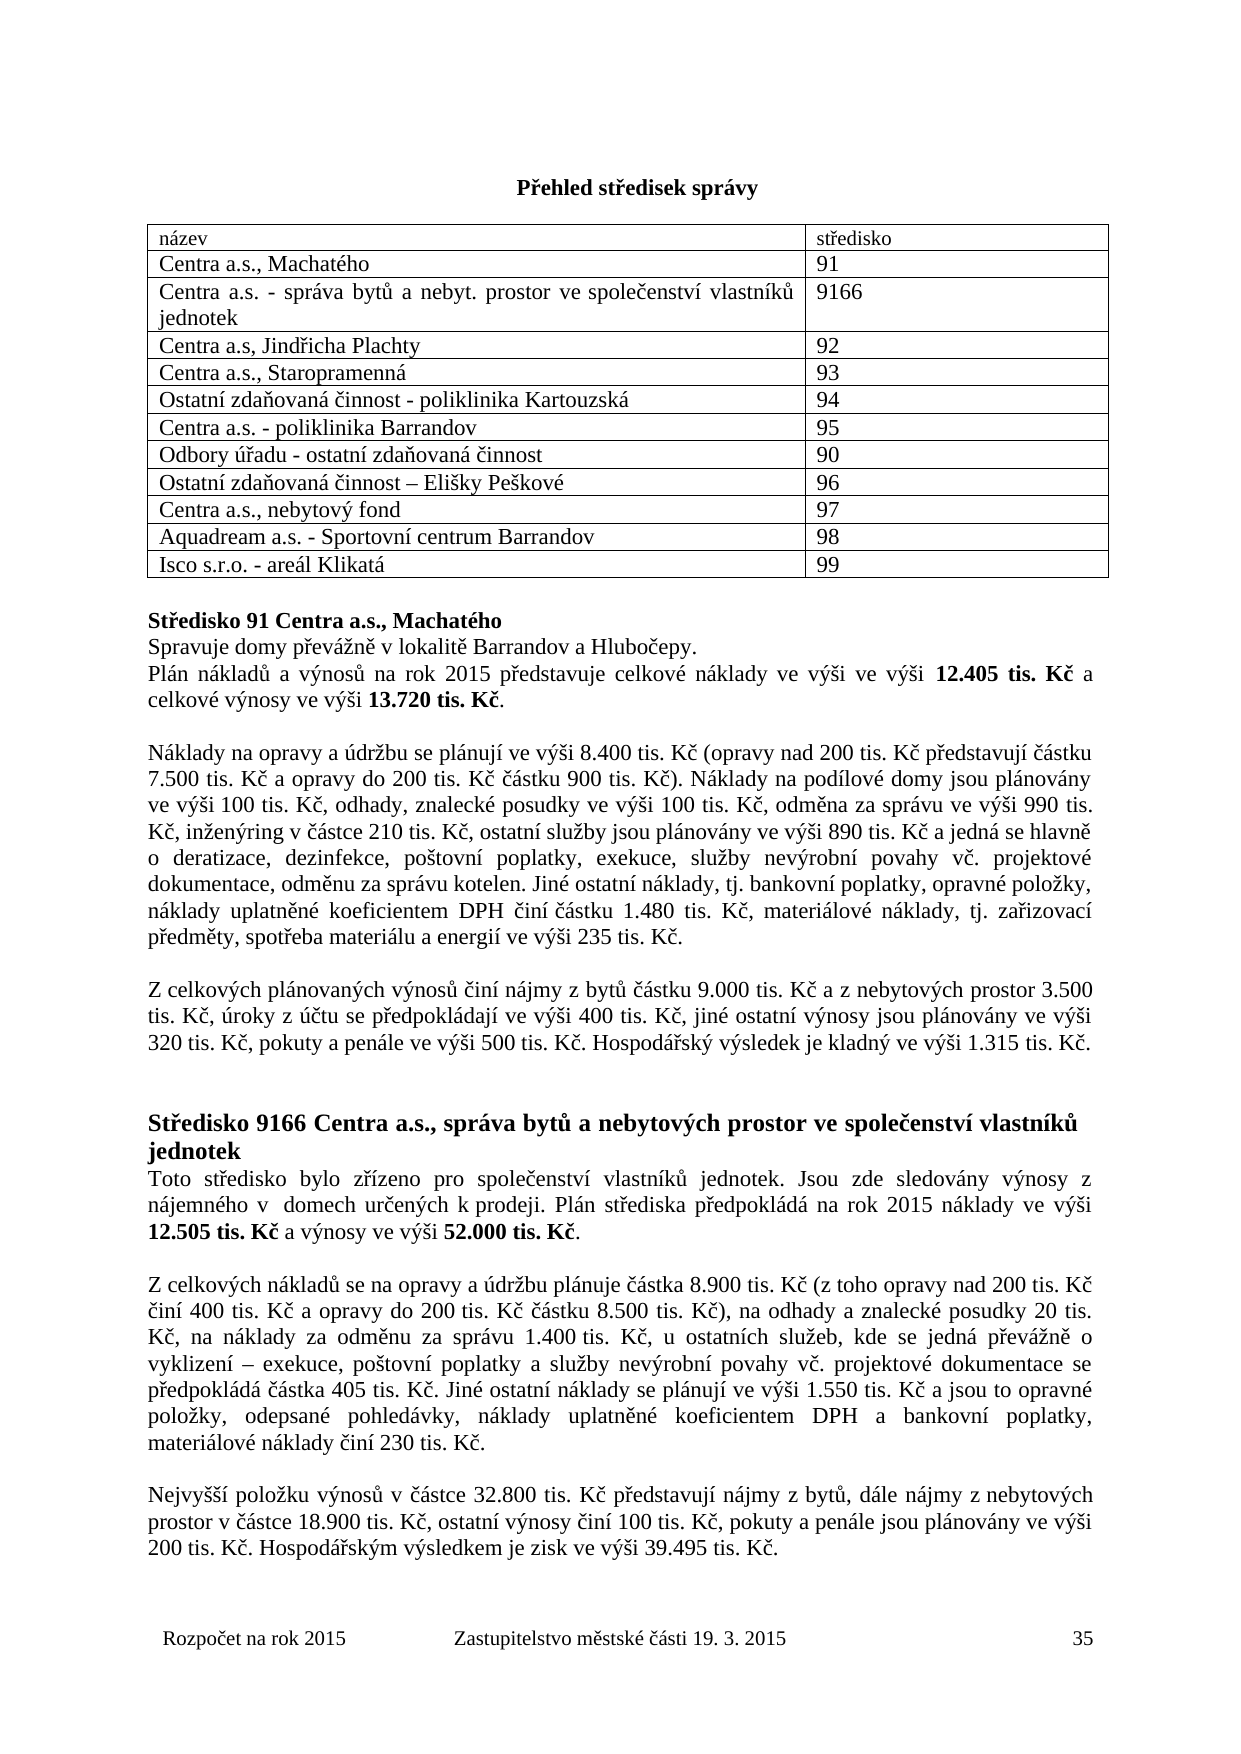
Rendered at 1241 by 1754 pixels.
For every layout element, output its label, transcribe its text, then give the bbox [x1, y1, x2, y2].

text Toto středisko bylo zřízeno pro společenství vlastníků jednotek. Jsou zde sledovány výnosy z nájemného v domech určených k prodeji. Plán střediska předpokládá na rok 2015 náklady ve výši 12.505 tis. Kč a výnosy ve výši 52.000 tis. Kč. [148, 1165, 1093, 1244]
table_cell Isco s.r.o. - areál Klikatá [148, 551, 805, 577]
text Z celkových nákladů se na opravy a údržbu plánuje částka 8.900 tis. Kč (z toho opravy nad 200 tis. Kč činí 400 tis. Kč a opravy do 200 tis. Kč částku 8.500 tis. Kč), na odhady a znalecké posudky 20 tis. Kč, na náklady za odměnu za správu 1.400 tis. Kč, u ostatních služeb, kde se jedná převážně o vyklizení – exekuce, poštovní poplatky a služby nevýrobní povahy vč. projektové dokumentace se předpokládá částka 405 tis. Kč. Jiné ostatní náklady se plánují ve výši 1.550 tis. Kč a jsou to opravné položky, odepsané pohledávky, náklady uplatněné koeficientem DPH a bankovní poplatky, materiálové náklady činí 230 tis. Kč. [148, 1271, 1093, 1455]
table_cell Aquadream a.s. - Sportovní centrum Barrandov [148, 524, 805, 550]
table_cell 99 [806, 551, 1108, 577]
table_cell 9166 [806, 278, 1108, 331]
table_header středisko [806, 225, 1108, 249]
table_cell 98 [806, 524, 1108, 550]
table_cell 97 [806, 496, 1108, 522]
table_cell 92 [806, 332, 1108, 358]
subtitle Středisko 91 Centra a.s., Machatého [148, 607, 1078, 633]
text Nejvyšší položku výnosů v částce 32.800 tis. Kč představují nájmy z bytů, dále nájmy z nebytových prostor v částce 18.900 tis. Kč, ostatní výnosy činí 100 tis. Kč, pokuty a penále jsou plánovány ve výši 200 tis. Kč. Hospodářským výsledkem je zisk ve výši 39.495 tis. Kč. [148, 1481, 1093, 1561]
table_cell 94 [806, 386, 1108, 413]
table_cell 93 [806, 359, 1108, 385]
text Plán nákladů a výnosů na rok 2015 představuje celkové náklady ve výši ve výši 12.405 tis. Kč a celkové výnosy ve výši 13.720 tis. Kč. [148, 660, 1093, 712]
table_cell 95 [806, 414, 1108, 440]
table_cell Centra a.s., Machatého [148, 251, 805, 277]
text Náklady na opravy a údržbu se plánují ve výši 8.400 tis. Kč (opravy nad 200 tis. Kč představují částku 7.500 tis. Kč a opravy do 200 tis. Kč částku 900 tis. Kč). Náklady na podílové domy jsou plánovány ve výši 100 tis. Kč, odhady, znalecké posudky ve výši 100 tis. Kč, odměna za správu ve výši 990 tis. Kč, inženýring v částce 210 tis. Kč, ostatní služby jsou plánovány ve výši 890 tis. Kč a jedná se hlavně o deratizace, dezinfekce, poštovní poplatky, exekuce, služby nevýrobní povahy vč. projektové dokumentace, odměnu za správu kotelen. Jiné ostatní náklady, tj. bankovní poplatky, opravné položky, náklady uplatněné koeficientem DPH činí částku 1.480 tis. Kč, materiálové náklady, tj. zařizovací předměty, spotřeba materiálu a energií ve výši 235 tis. Kč. [148, 739, 1093, 949]
table_cell Centra a.s., Staropramenná [148, 359, 805, 385]
table_header název [148, 225, 805, 249]
table_cell Centra a.s, Jindřicha Plachty [148, 332, 805, 358]
text Přehled středisek správy [443, 174, 1093, 200]
table_cell Ostatní zdaňovaná činnost – Elišky Peškové [148, 469, 805, 495]
table_cell Centra a.s., nebytový fond [148, 496, 805, 522]
subtitle Středisko 9166 Centra a.s., správa bytů a nebytových prostor ve společenství vlastníků jednotek [148, 1108, 1078, 1165]
table_cell Centra a.s. - poliklinika Barrandov [148, 414, 805, 440]
text Spravuje domy převážně v lokalitě Barrandov a Hlubočepy. [148, 633, 1093, 660]
table_cell Odbory úřadu - ostatní zdaňovaná činnost [148, 441, 805, 468]
table_cell 90 [806, 441, 1108, 468]
table_cell 91 [806, 251, 1108, 277]
table_cell Ostatní zdaňovaná činnost - poliklinika Kartouzská [148, 386, 805, 413]
table_cell 96 [806, 469, 1108, 495]
table_cell Centra a.s. - správa bytů a nebyt. prostor ve společenství vlastníků jednotek [148, 278, 805, 331]
text Z celkových plánovaných výnosů činí nájmy z bytů částku 9.000 tis. Kč a z nebytových prostor 3.500 tis. Kč, úroky z účtu se předpokládají ve výši 400 tis. Kč, jiné ostatní výnosy jsou plánovány ve výši 320 tis. Kč, pokuty a penále ve výši 500 tis. Kč. Hospodářský výsledek je kladný ve výši 1.315 tis. Kč. [148, 976, 1093, 1055]
